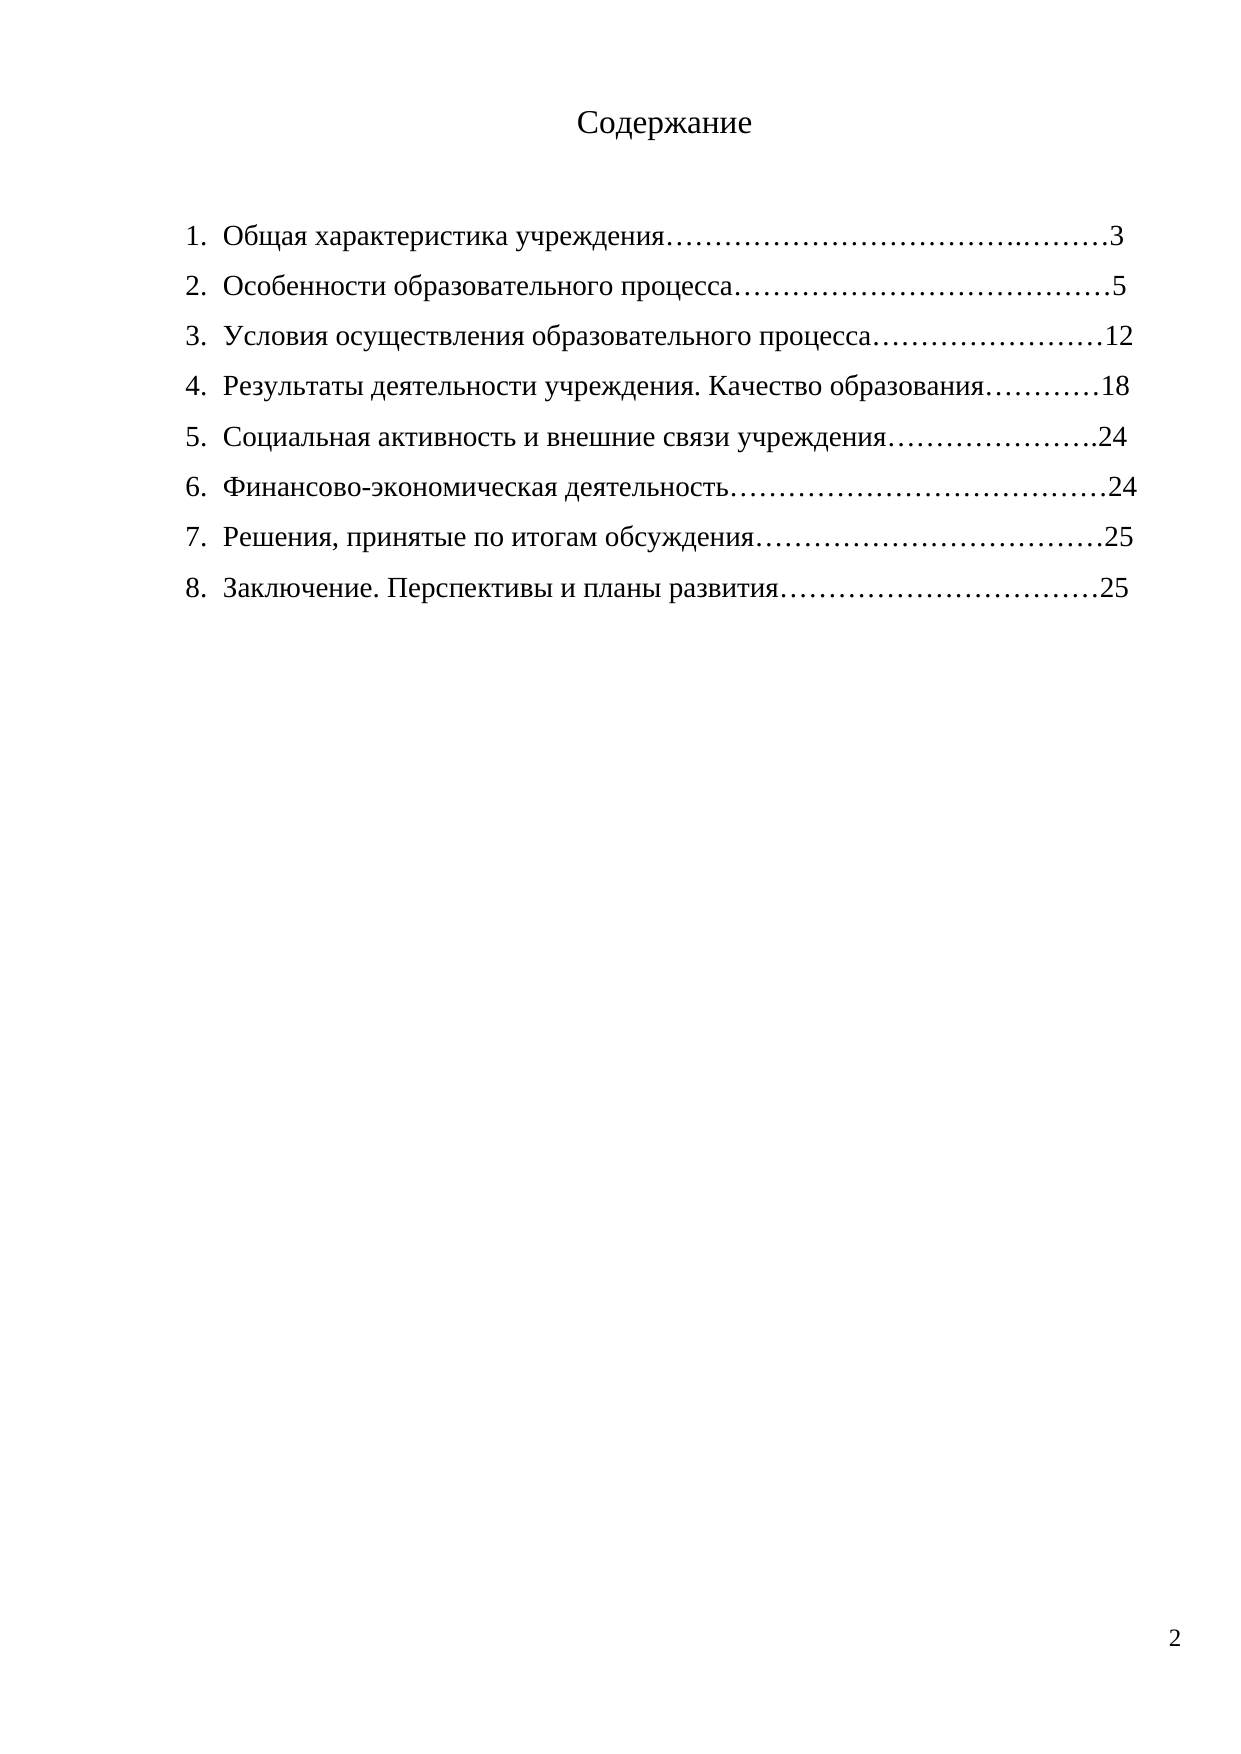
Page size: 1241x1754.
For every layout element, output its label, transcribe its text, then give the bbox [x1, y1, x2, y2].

text Содержание [148, 103, 1181, 141]
list Заключение. Перспективы и планы развития……………………………25 [185, 570, 1181, 603]
list Особенности образовательного процесса…………………………………5 [185, 268, 1181, 301]
list Общая характеристика учреждения……………………………….………3 [185, 218, 1181, 251]
list Финансово-экономическая деятельность…………………………………24 [185, 469, 1181, 503]
list Результаты деятельности учреждения. Качество образования…………18 [185, 368, 1181, 402]
list Условия осуществления образовательного процесса……………………12 [185, 318, 1181, 352]
list Социальная активность и внешние связи учреждения………………….24 [185, 419, 1181, 452]
list Решения, принятые по итогам обсуждения………………………………25 [185, 519, 1181, 553]
